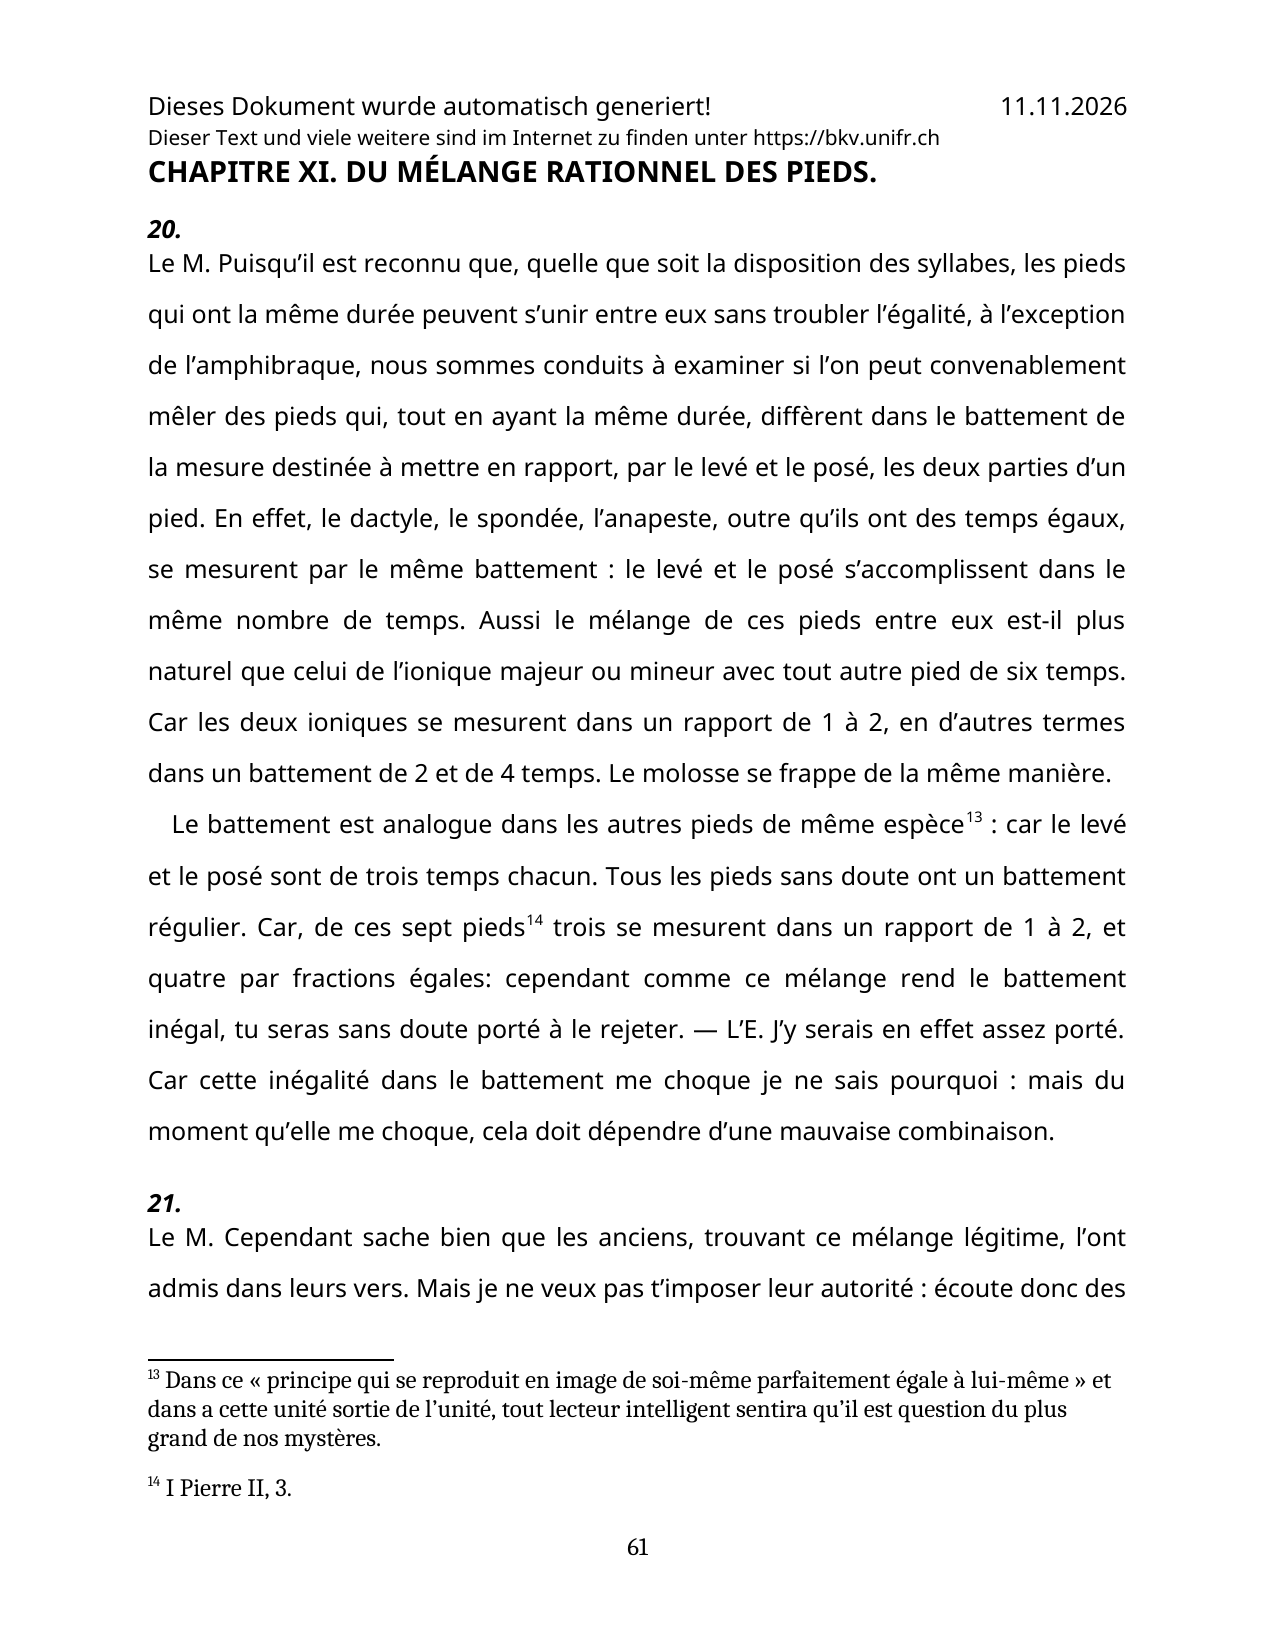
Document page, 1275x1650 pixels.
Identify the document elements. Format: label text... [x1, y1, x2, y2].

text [148, 1219, 1127, 1304]
text Le battement est analogue dans les autres pieds de même espèce : car le levé et le posé sont de trois temps chacun. Tous les pieds sans doute ont un battement régulier. Car, de ces sept pieds trois se mesurent dans un rapport de 1 à 2, et quatre par fractions égales: cependant comme ce mélange rend le battement inégal, tu seras sans doute porté à le rejeter. — L’E. J’y serais en effet assez porté. Car cette inégalité dans le battement me choque je ne sais pourquoi : mais du moment qu’elle me choque, cela doit dépendre d’une mauvaise combinaison. [148, 807, 1127, 1147]
text Le M. Puisqu’il est reconnu que, quelle que soit la disposition des syllabes, les pieds qui ont la même durée peuvent s’unir entre eux sans troubler l’égalité, à l’exception de l’amphibraque, nous sommes conduits à examiner si l’on peut convenablement mêler des pieds qui, tout en ayant la même durée, diffèrent dans le battement de la mesure destinée à mettre en rapport, par le levé et le posé, les deux parties d’un pied. En effet, le dactyle, le spondée, l’anapeste, outre qu’ils ont des temps égaux, se mesurent par le même battement : le levé et le posé s’accomplissent dans le même nombre de temps. Aussi le mélange de ces pieds entre eux est-il plus naturel que celui de l’ionique majeur ou mineur avec tout autre pied de six temps. Car les deux ioniques se mesurent dans un rapport de 1 à 2, en d’autres termes dans un battement de 2 et de 4 temps. Le molosse se frappe de la même manière. [148, 246, 1127, 790]
subtitle CHAPITRE XI. DU MÉLANGE RATIONNEL DES PIEDS. [148, 151, 1127, 191]
subtitle 21. [148, 1185, 1127, 1219]
subtitle 20. [148, 212, 1127, 246]
